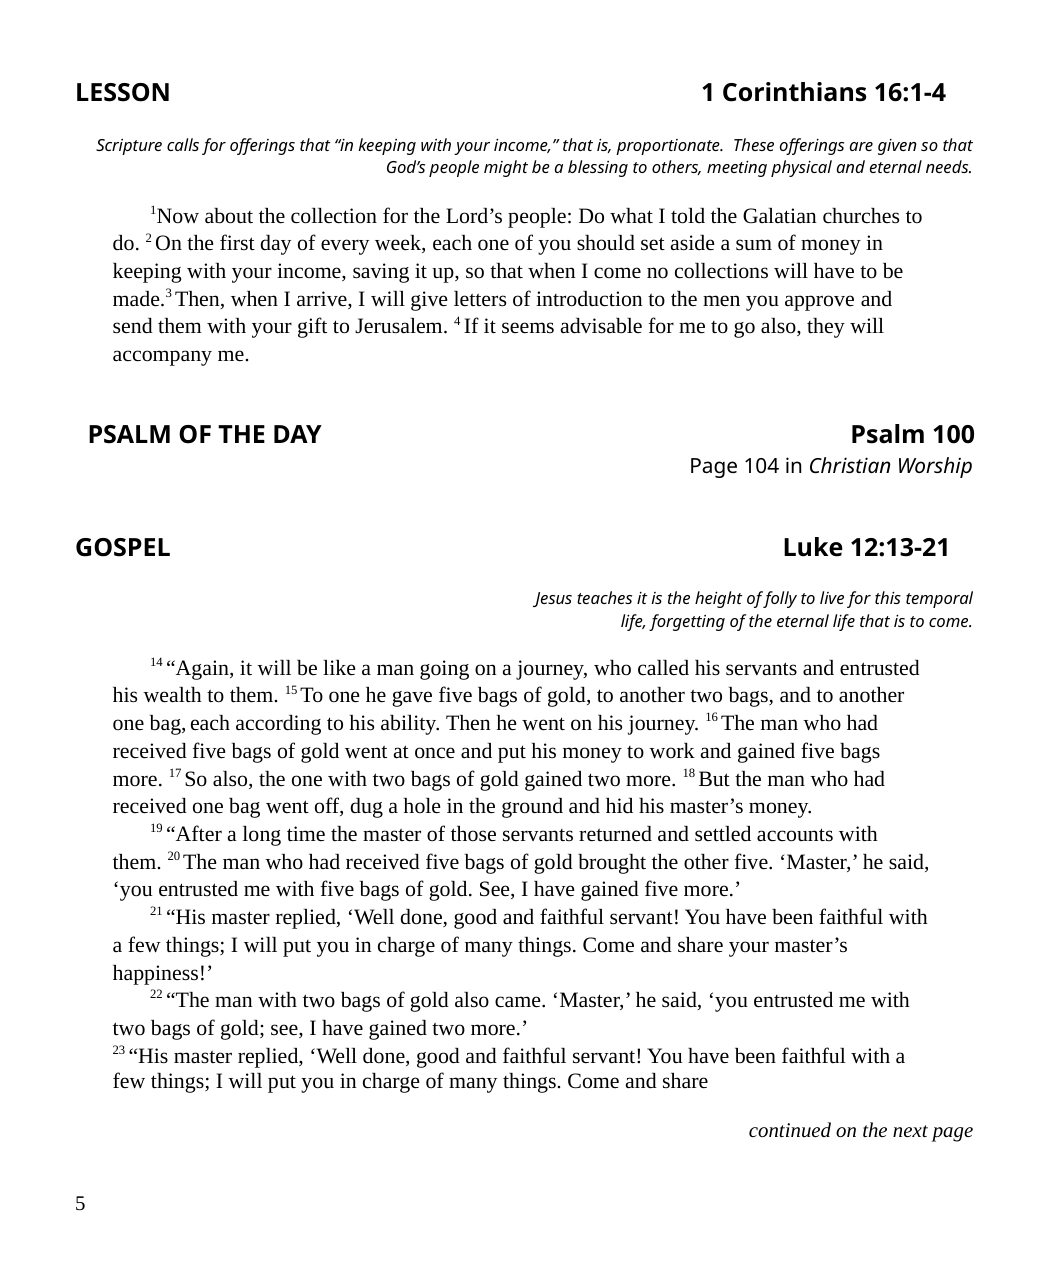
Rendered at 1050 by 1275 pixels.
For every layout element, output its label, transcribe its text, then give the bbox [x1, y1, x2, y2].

text 19 “After a long time the master of those servants returned and settled accounts with them. 20 The man who had received five bags of gold brought the other five. ‘Master,’ he said, ‘you entrusted me with five bags of gold. See, I have gained five more.’ [112, 821, 937, 902]
text LESSON 1 Corinthians 16:1-4 [75, 75, 975, 109]
text 21 “His master replied, ‘Well done, good and faithful servant! You have been faithful with a few things; I will put you in charge of many things. Come and share your master’s happiness!’ [112, 904, 937, 985]
text 23 “His master replied, ‘Well done, good and faithful servant! You have been faithful with a few things; I will put you in charge of many things. Come and share [112, 1043, 937, 1093]
text continued on the next page [75, 1118, 975, 1142]
text 1Now about the collection for the Lord’s people: Do what I told the Galatian churches to do. 2 On the first day of every week, each one of you should set aside a sum of money in keeping with your income, saving it up, so that when I come no collections will have to be made.3 Then, when I arrive, I will give letters of introduction to the men you approve and send them with your gift to Jerusalem. 4 If it seems advisable for me to go also, they will accompany me. [112, 203, 937, 366]
text Jesus teaches it is the height of folly to live for this temporal life, forgetting of the eternal life that is to come. [75, 587, 975, 632]
text PSALM OF THE DAY Psalm 100 [75, 417, 975, 451]
text 22 “The man with two bags of gold also came. ‘Master,’ he said, ‘you entrusted me with two bags of gold; see, I have gained two more.’ [112, 987, 937, 1040]
text GOSPEL Luke 12:13-21 [75, 530, 975, 564]
text Page 104 in Christian Worship [75, 451, 975, 479]
text Scripture calls for offerings that “in keeping with your income,” that is, proportionate. These offerings are given so that God’s people might be a blessing to others, meeting physical and eternal needs. [75, 133, 975, 178]
text 14 “Again, it will be like a man going on a journey, who called his servants and entrusted his wealth to them. 15 To one he gave five bags of gold, to another two bags, and to another one bag, each according to his ability. Then he went on his journey. 16 The man who had received five bags of gold went at once and put his money to work and gained five bags more. 17 So also, the one with two bags of gold gained two more. 18 But the man who had received one bag went off, dug a hole in the ground and hid his master’s money. [112, 655, 937, 818]
